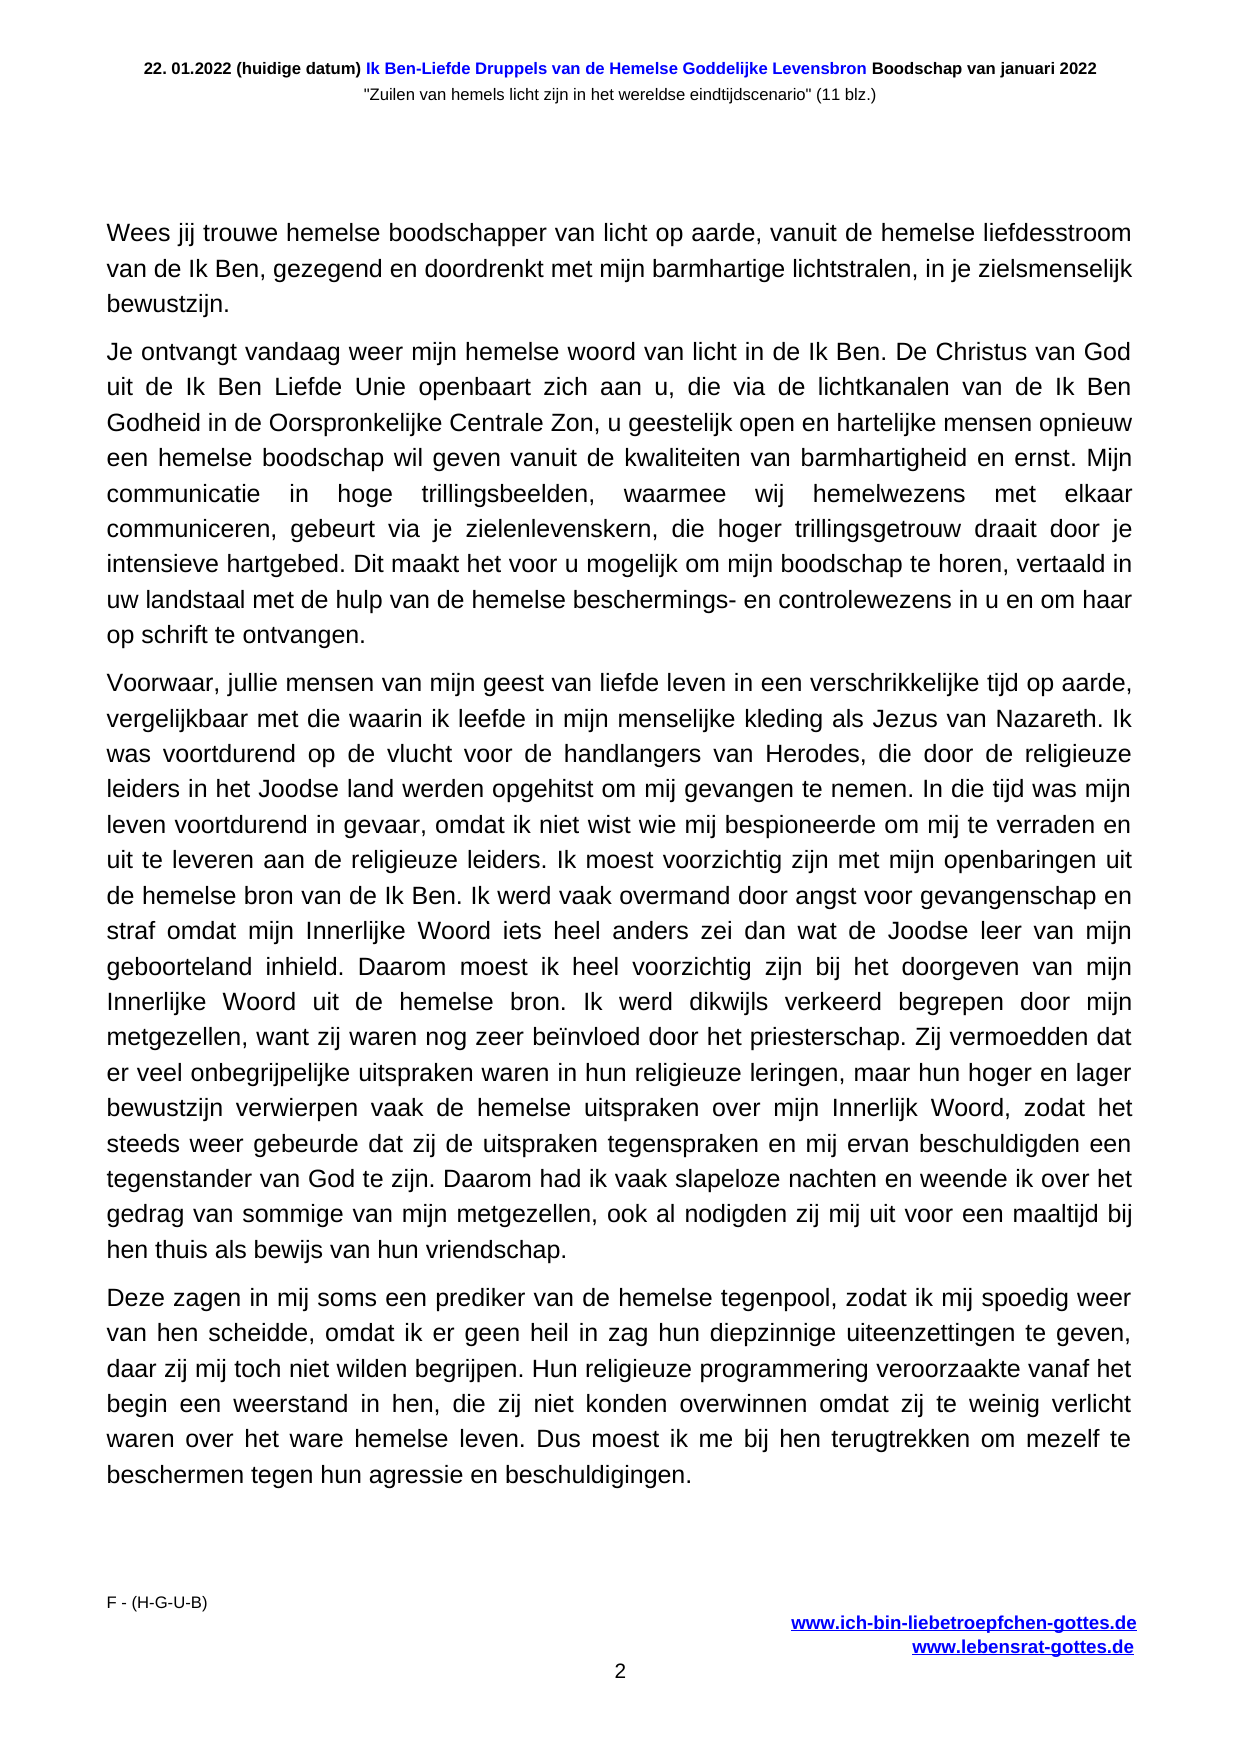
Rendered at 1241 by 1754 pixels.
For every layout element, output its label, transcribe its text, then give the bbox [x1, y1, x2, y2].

text Je ontvangt vandaag weer mijn hemelse woord van licht in de Ik Ben. De Christus van God uit de Ik Ben Liefde Unie openbaart zich aan u, die via de lichtkanalen van de Ik Ben Godheid in de Oorspronkelijke Centrale Zon, u geestelijk open en hartelijke mensen opnieuw een hemelse boodschap wil geven vanuit de kwaliteiten van barmhartigheid en ernst. Mijn communicatie in hoge trillingsbeelden, waarmee wij hemelwezens met elkaar communiceren, gebeurt via je zielenlevenskern, die hoger trillingsgetrouw draait door je intensieve hartgebed. Dit maakt het voor u mogelijk om mijn boodschap te horen, vertaald in uw landstaal met de hulp van de hemelse beschermings- en controlewezens in u en om haar op schrift te ontvangen. [106, 332, 1134, 651]
text Voorwaar, jullie mensen van mijn geest van liefde leven in een verschrikkelijke tijd op aarde, vergelijkbaar met die waarin ik leefde in mijn menselijke kleding als Jezus van Nazareth. Ik was voortdurend op de vlucht voor de handlangers van Herodes, die door de religieuze leiders in het Joodse land werden opgehitst om mij gevangen te nemen. In die tijd was mijn leven voortdurend in gevaar, omdat ik niet wist wie mij bespioneerde om mij te verraden en uit te leveren aan de religieuze leiders. Ik moest voorzichtig zijn met mijn openbaringen uit de hemelse bron van de Ik Ben. Ik werd vaak overmand door angst voor gevangenschap en straf omdat mijn Innerlijke Woord iets heel anders zei dan wat de Joodse leer van mijn geboorteland inhield. Daarom moest ik heel voorzichtig zijn bij het doorgeven van mijn Innerlijke Woord uit de hemelse bron. Ik werd dikwijls verkeerd begrepen door mijn metgezellen, want zij waren nog zeer beïnvloed door het priesterschap. Zij vermoedden dat er veel onbegrijpelijke uitspraken waren in hun religieuze leringen, maar hun hoger en lager bewustzijn verwierpen vaak de hemelse uitspraken over mijn Innerlijk Woord, zodat het steeds weer gebeurde dat zij de uitspraken tegenspraken en mij ervan beschuldigden een tegenstander van God te zijn. Daarom had ik vaak slapeloze nachten en weende ik over het gedrag van sommige van mijn metgezellen, ook al nodigden zij mij uit voor een maaltijd bij hen thuis als bewijs van hun vriendschap. [106, 663, 1134, 1265]
text Deze zagen in mij soms een prediker van de hemelse tegenpool, zodat ik mij spoedig weer van hen scheidde, omdat ik er geen heil in zag hun diepzinnige uiteenzettingen te geven, daar zij mij toch niet wilden begrijpen. Hun religieuze programmering veroorzaakte vanaf het begin een weerstand in hen, die zij niet konden overwinnen omdat zij te weinig verlicht waren over het ware hemelse leven. Dus moest ik me bij hen terugtrekken om mezelf te beschermen tegen hun agressie en beschuldigingen. [106, 1278, 1134, 1490]
text Wees jij trouwe hemelse boodschapper van licht op aarde, vanuit de hemelse liefdesstroom van de Ik Ben, gezegend en doordrenkt met mijn barmhartige lichtstralen, in je zielsmenselijk bewustzijn. [106, 213, 1134, 319]
